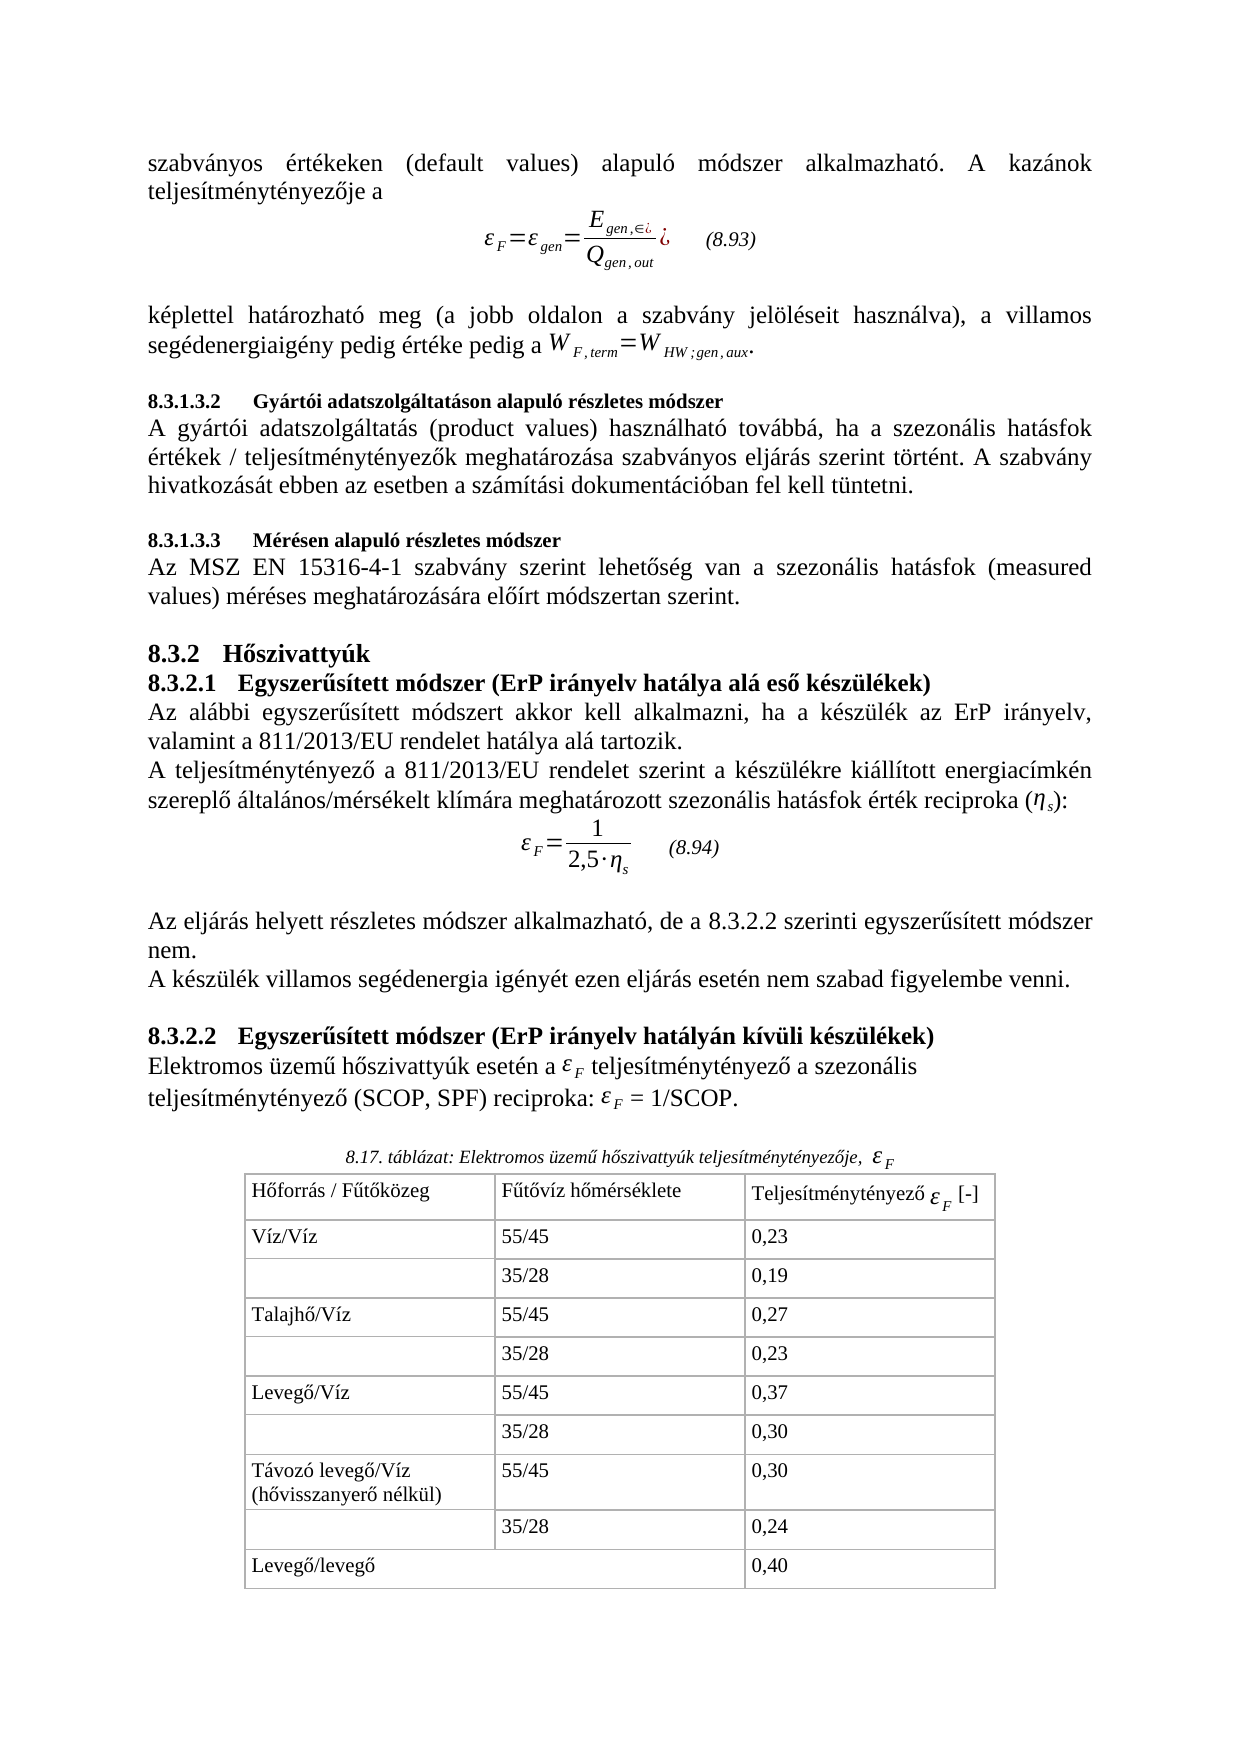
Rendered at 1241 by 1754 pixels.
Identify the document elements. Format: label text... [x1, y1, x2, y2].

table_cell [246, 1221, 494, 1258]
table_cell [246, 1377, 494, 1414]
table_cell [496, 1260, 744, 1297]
subtitle Egyszerűsített módszer (ErP irányelv hatályán kívüli készülékek) [148, 1021, 1093, 1050]
text Elektromos üzemű hőszivattyúk esetén a teljesítménytényező a szezonális teljesítménytényező (SCOP, SPF) reciproka: = 1/SCOP. [148, 1050, 1093, 1113]
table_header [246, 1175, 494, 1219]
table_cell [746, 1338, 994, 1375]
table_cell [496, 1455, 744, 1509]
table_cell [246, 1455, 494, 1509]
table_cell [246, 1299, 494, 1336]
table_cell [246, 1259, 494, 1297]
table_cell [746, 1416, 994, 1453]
text A gyártói adatszolgáltatás (product values) használható továbbá, ha a szezonális hatásfok értékek / teljesítménytényezők meghatározása szabványos eljárás szerint történt. A szabvány hivatkozását ebben az esetben a számítási dokumentációban fel kell tüntetni. [148, 413, 1093, 499]
subtitle Mérésen alapuló részletes módszer [148, 528, 1093, 552]
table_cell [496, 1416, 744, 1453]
text Az eljárás helyett részletes módszer alkalmazható, de a 8.3.2.2 szerinti egyszerűsített módszer nem. [148, 906, 1093, 964]
subtitle Hőszivattyúk [148, 638, 1093, 668]
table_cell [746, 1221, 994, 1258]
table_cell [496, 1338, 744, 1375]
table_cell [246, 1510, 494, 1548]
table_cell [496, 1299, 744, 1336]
subtitle Egyszerűsített módszer (ErP irányelv hatálya alá eső készülékek) [148, 668, 1093, 697]
text képlettel határozható meg (a jobb oldalon a szabvány jelöléseit használva), a villamos segédenergiaigény pedig értéke pedig a . [148, 300, 1093, 360]
text A teljesítménytényező a 811/2013/EU rendelet szerint a készülékre kiállított energiacímkén szereplő általános/mérsékelt klímára meghatározott szezonális hatásfok érték reciproka (): [148, 755, 1093, 815]
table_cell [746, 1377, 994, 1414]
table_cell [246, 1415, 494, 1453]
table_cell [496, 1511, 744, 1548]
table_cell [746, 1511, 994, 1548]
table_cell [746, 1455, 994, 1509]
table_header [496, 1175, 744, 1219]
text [148, 148, 1093, 205]
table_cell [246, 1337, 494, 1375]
text Az MSZ EN 15316-4-1 szabvány szerint lehetőség van a szezonális hatásfok (measured values) méréses meghatározására előírt módszertan szerint. [148, 552, 1093, 610]
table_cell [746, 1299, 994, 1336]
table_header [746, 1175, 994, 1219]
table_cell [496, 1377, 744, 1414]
subtitle Gyártói adatszolgáltatáson alapuló részletes módszer [148, 389, 1093, 413]
text Az alábbi egyszerűsített módszert akkor kell alkalmazni, ha a készülék az ErP irányelv, valamint a 811/2013/EU rendelet hatálya alá tartozik. [148, 697, 1093, 755]
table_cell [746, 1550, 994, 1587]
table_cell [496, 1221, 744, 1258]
text A készülék villamos segédenergia igényét ezen eljárás esetén nem szabad figyelembe venni. [148, 964, 1093, 992]
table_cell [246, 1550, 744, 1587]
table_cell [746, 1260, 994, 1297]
